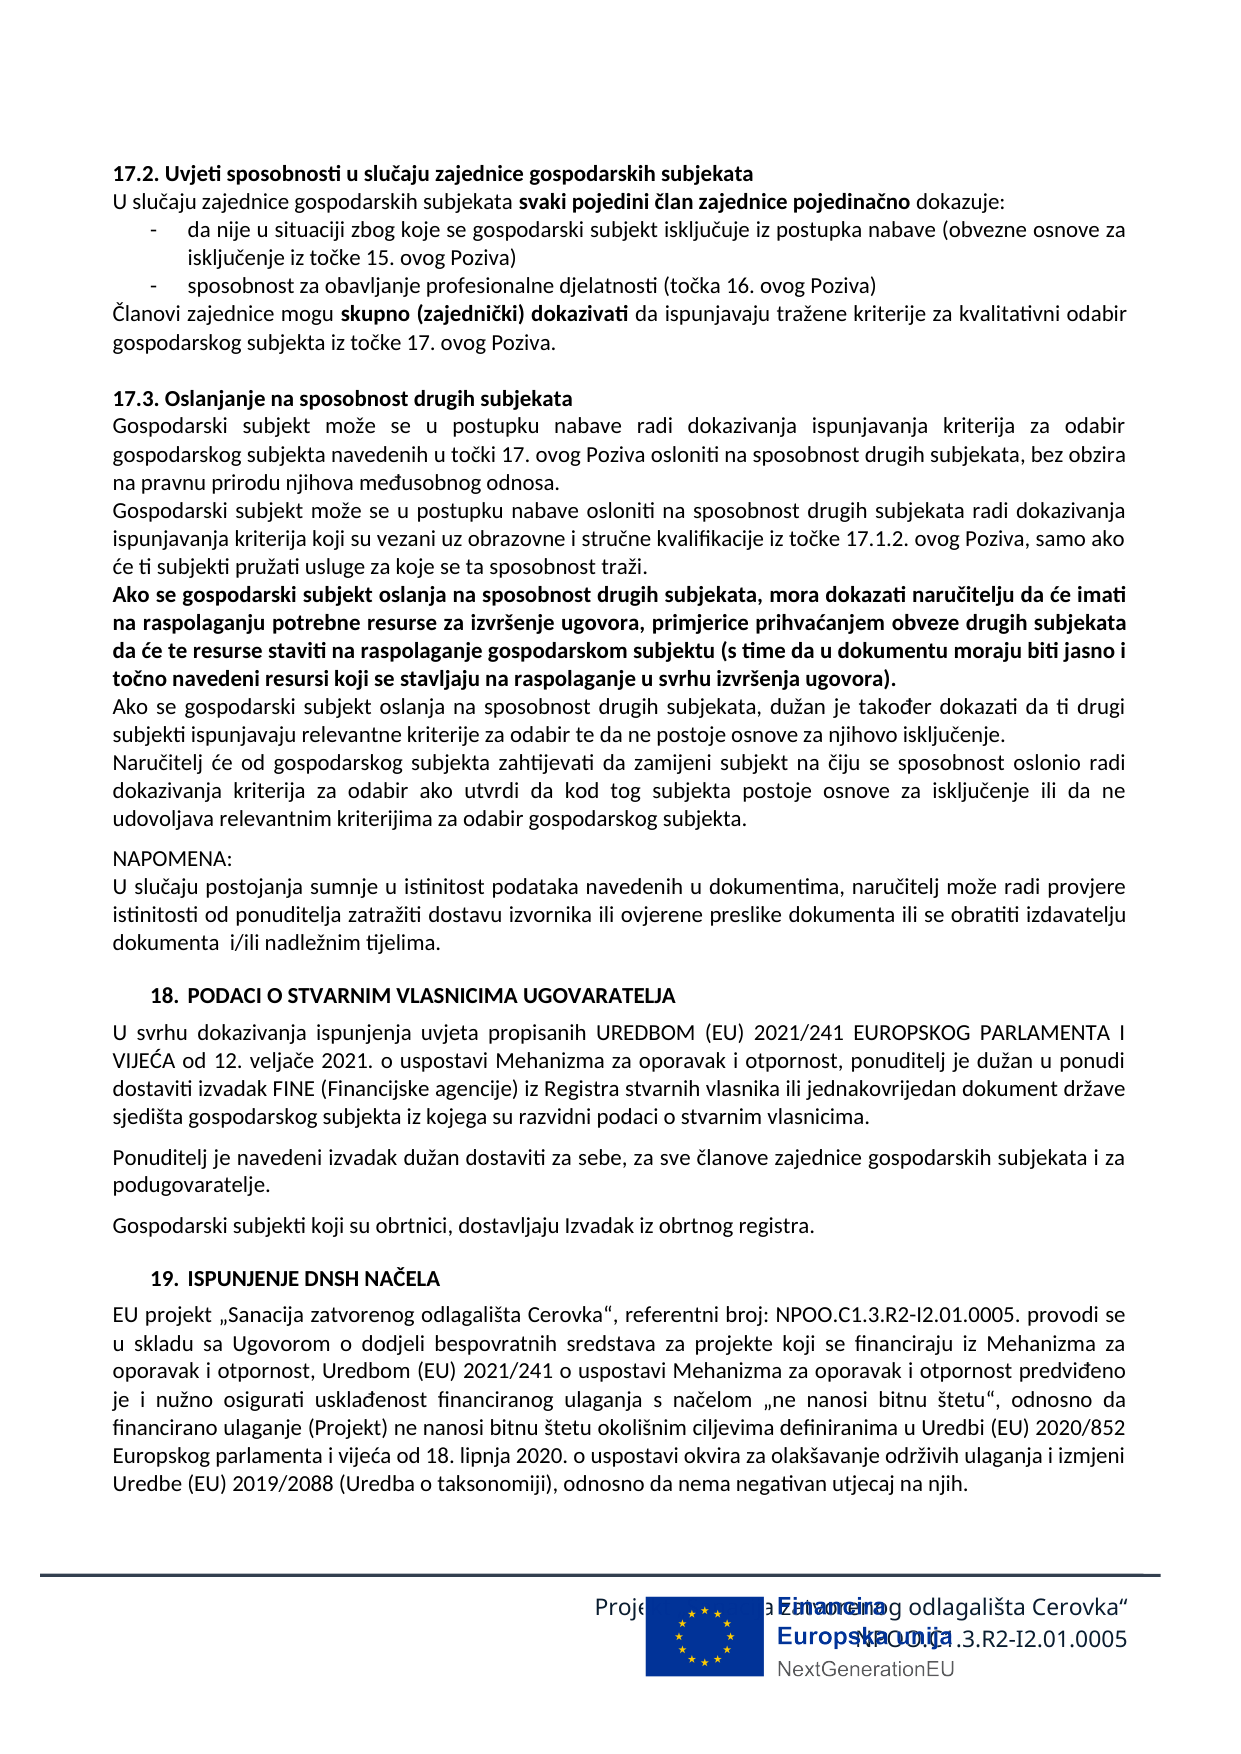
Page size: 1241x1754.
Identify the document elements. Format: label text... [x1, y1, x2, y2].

text NAPOMENA: [112, 844, 1128, 872]
text Ponuditelj je navedeni izvadak dužan dostaviti za sebe, za sve članove zajednice gospodarskih subjekata i za podugovaratelje. [112, 1143, 1128, 1199]
text 17.2. Uvjeti sposobnosti u slučaju zajednice gospodarskih subjekata [112, 159, 1128, 187]
text U svrhu dokazivanja ispunjenja uvjeta propisanih UREDBOM (EU) 2021/241 EUROPSKOG PARLAMENTA I VIJEĆA od 12. veljače 2021. o uspostavi Mehanizma za oporavak i otpornost, ponuditelj je dužan u ponudi dostaviti izvadak FINE (Financijske agencije) iz Registra stvarnih vlasnika ili jednakovrijedan dokument države sjedišta gospodarskog subjekta iz kojega su razvidni podaci o stvarnim vlasnicima. [112, 1018, 1128, 1130]
text 17.3. Oslanjanje na sposobnost drugih subjekata [112, 384, 1128, 412]
picture [639, 1590, 959, 1679]
text U slučaju zajednice gospodarskih subjekata svaki pojedini član zajednice pojedinačno dokazuje: [112, 187, 1128, 216]
text Gospodarski subjekti koji su obrtnici, dostavljaju Izvadak iz obrtnog registra. [112, 1211, 1128, 1239]
text EU projekt „Sanacija zatvorenog odlagališta Cerovka“, referentni broj: NPOO.C1.3.R2-I2.01.0005. provodi se u skladu sa Ugovorom o dodjeli bespovratnih sredstava za projekte koji se financiraju iz Mehanizma za oporavak i otpornost, Uredbom (EU) 2021/241 o uspostavi Mehanizma za oporavak i otpornost predviđeno je i nužno osigurati usklađenost financiranog ulaganja s načelom „ne nanosi bitnu štetu“, odnosno da financirano ulaganje (Projekt) ne nanosi bitnu štetu okolišnim ciljevima definiranima u Uredbi (EU) 2020/852 Europskog parlamenta i vijeća od 18. lipnja 2020. o uspostavi okvira za olakšavanje održivih ulaganja i izmjeni Uredbe (EU) 2019/2088 (Uredba o taksonomiji), odnosno da nema negativan utjecaj na njih. [112, 1301, 1128, 1497]
list ISPUNJENJE DNSH NAČELA [150, 1264, 1128, 1292]
text Gospodarski subjekt može se u postupku nabave radi dokazivanja ispunjavanja kriterija za odabir gospodarskog subjekta navedenih u točki 17. ovog Poziva osloniti na sposobnost drugih subjekata, bez obzira na pravnu prirodu njihova međusobnog odnosa. [112, 412, 1128, 496]
text Gospodarski subjekt može se u postupku nabave osloniti na sposobnost drugih subjekata radi dokazivanja ispunjavanja kriterija koji su vezani uz obrazovne i stručne kvalifikacije iz točke 17.1.2. ovog Poziva, samo ako će ti subjekti pružati usluge za koje se ta sposobnost traži. [112, 496, 1128, 580]
text U slučaju postojanja sumnje u istinitost podataka navedenih u dokumentima, naručitelj može radi provjere istinitosti od ponuditelja zatražiti dostavu izvornika ili ovjerene preslike dokumenta ili se obratiti izdavatelju dokumenta i/ili nadležnim tijelima. [112, 872, 1128, 957]
text Ako se gospodarski subjekt oslanja na sposobnost drugih subjekata, mora dokazati naručitelju da će imati na raspolaganju potrebne resurse za izvršenje ugovora, primjerice prihvaćanjem obveze drugih subjekata da će te resurse staviti na raspolaganje gospodarskom subjektu (s time da u dokumentu moraju biti jasno i točno navedeni resursi koji se stavljaju na raspolaganje u svrhu izvršenja ugovora). [112, 580, 1128, 692]
text Ako se gospodarski subjekt oslanja na sposobnost drugih subjekata, dužan je također dokazati da ti drugi subjekti ispunjavaju relevantne kriterije za odabir te da ne postoje osnove za njihovo isključenje. [112, 692, 1128, 748]
list sposobnost za obavljanje profesionalne djelatnosti (točka 16. ovog Poziva) [150, 272, 1128, 299]
list da nije u situaciji zbog koje se gospodarski subjekt isključuje iz postupka nabave (obvezne osnove za isključenje iz točke 15. ovog Poziva) [150, 216, 1128, 272]
list PODACI O STVARNIM VLASNICIMA UGOVARATELJA [150, 982, 1128, 1009]
text Članovi zajednice mogu skupno (zajednički) dokazivati da ispunjavaju tražene kriterije za kvalitativni odabir gospodarskog subjekta iz točke 17. ovog Poziva. [112, 299, 1128, 356]
text Naručitelj će od gospodarskog subjekta zahtijevati da zamijeni subjekt na čiju se sposobnost oslonio radi dokazivanja kriterija za odabir ako utvrdi da kod tog subjekta postoje osnove za isključenje ili da ne udovoljava relevantnim kriterijima za odabir gospodarskog subjekta. [112, 748, 1128, 832]
